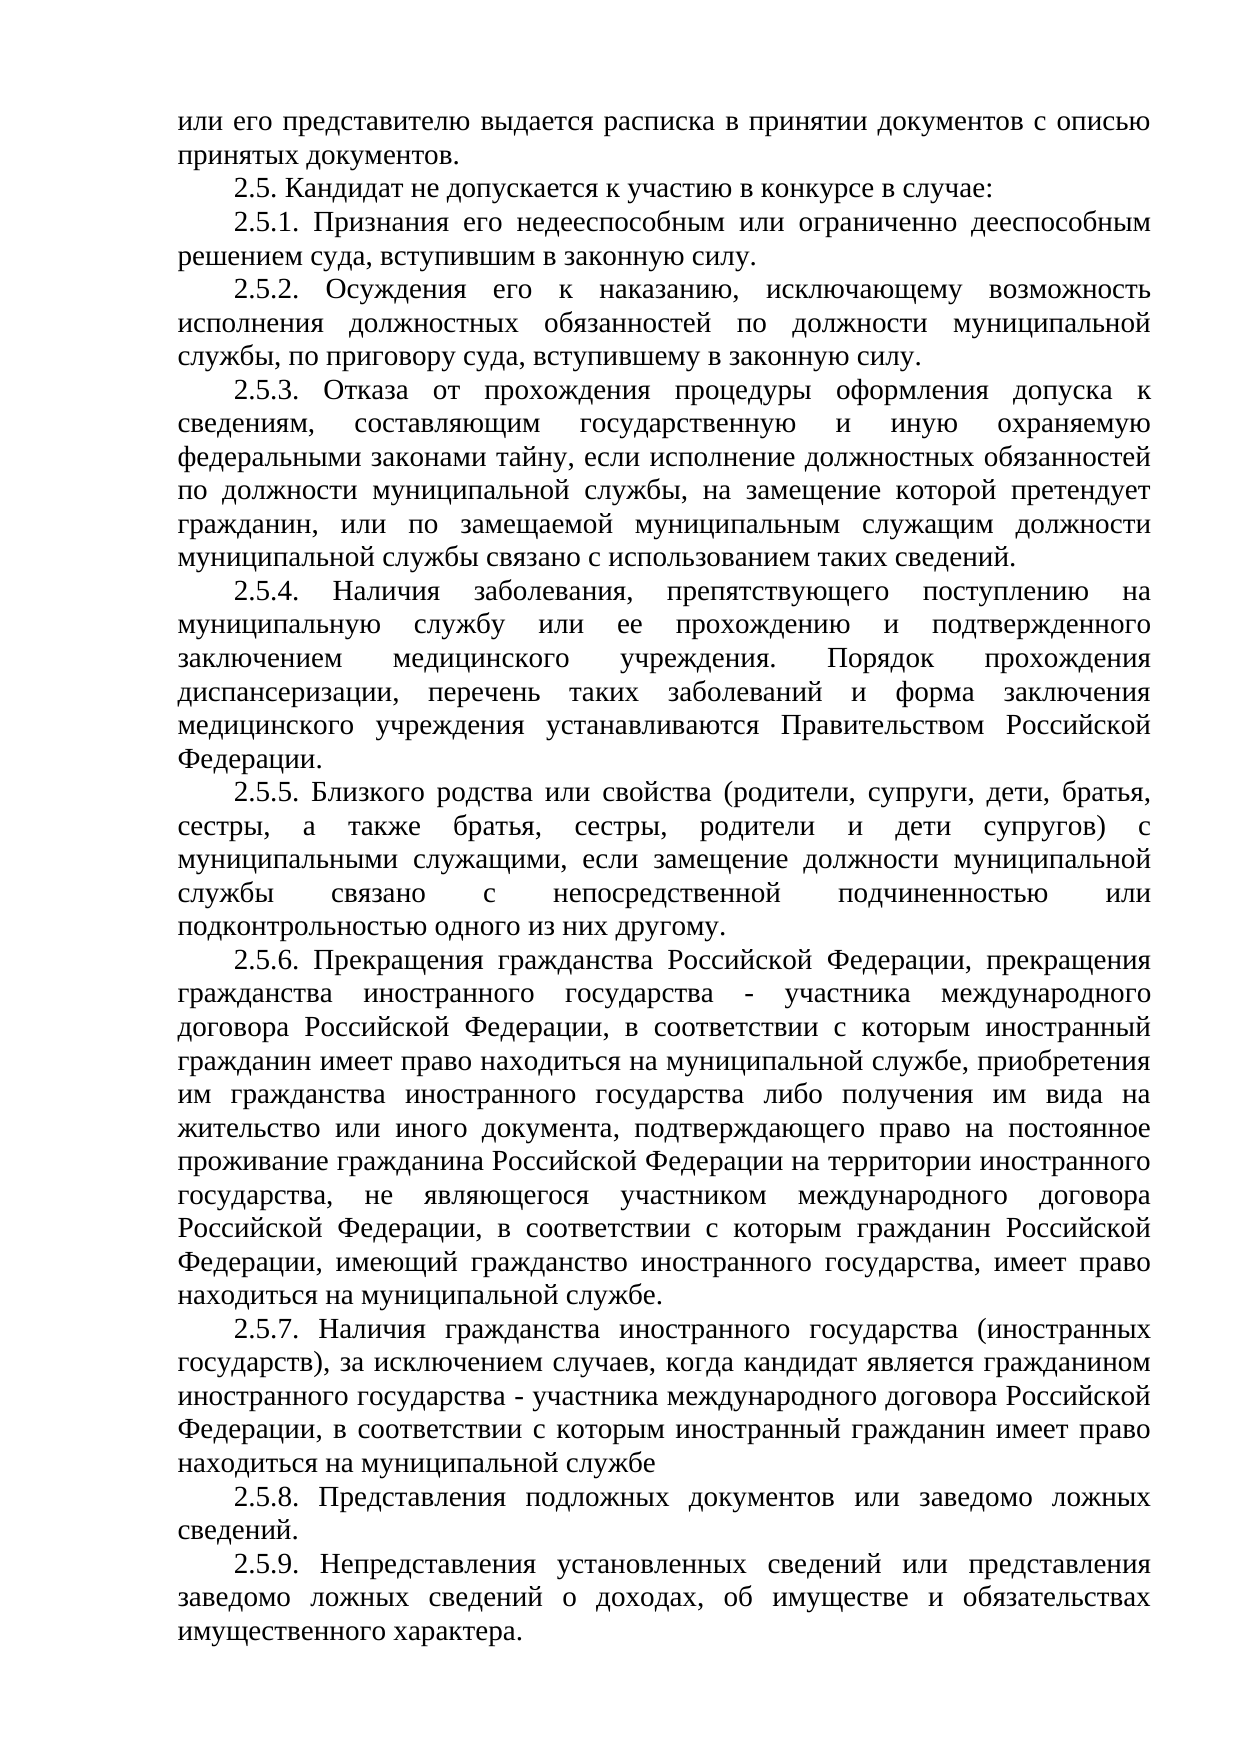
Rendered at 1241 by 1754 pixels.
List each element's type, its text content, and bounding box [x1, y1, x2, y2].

text 2.5.7. Наличия гражданства иностранного государства (иностранных государств), за исключением случаев, когда кандидат является гражданином иностранного государства - участника международного договора Российской Федерации, в соответствии с которым иностранный гражданин имеет право находиться на муниципальной службе [177, 1311, 1152, 1479]
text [177, 103, 1152, 171]
text 2.5.5. Близкого родства или свойства (родители, супруги, дети, братья, сестры, а также братья, сестры, родители и дети супругов) с муниципальными служащими, если замещение должности муниципальной службы связано с непосредственной подчиненностью или подконтрольностью одного из них другому. [177, 774, 1152, 942]
text 2.5. Кандидат не допускается к участию в конкурсе в случае: [177, 171, 1152, 204]
text 2.5.9. Непредставления установленных сведений или представления заведомо ложных сведений о доходах, об имуществе и обязательствах имущественного характера. [177, 1546, 1152, 1646]
text 2.5.3. Отказа от прохождения процедуры оформления допуска к сведениям, составляющим государственную и иную охраняемую федеральными законами тайну, если исполнение должностных обязанностей по должности муниципальной службы, на замещение которой претендует гражданин, или по замещаемой муниципальным служащим должности муниципальной службы связано с использованием таких сведений. [177, 372, 1152, 573]
text 2.5.8. Представления подложных документов или заведомо ложных сведений. [177, 1479, 1152, 1546]
text 2.5.6. Прекращения гражданства Российской Федерации, прекращения гражданства иностранного государства - участника международного договора Российской Федерации, в соответствии с которым иностранный гражданин имеет право находиться на муниципальной службе, приобретения им гражданства иностранного государства либо получения им вида на жительство или иного документа, подтверждающего право на постоянное проживание гражданина Российской Федерации на территории иностранного государства, не являющегося участником международного договора Российской Федерации, в соответствии с которым гражданин Российской Федерации, имеющий гражданство иностранного государства, имеет право находиться на муниципальной службе. [177, 942, 1152, 1311]
text 2.5.4. Наличия заболевания, препятствующего поступлению на муниципальную службу или ее прохождению и подтвержденного заключением медицинского учреждения. Порядок прохождения диспансеризации, перечень таких заболеваний и форма заключения медицинского учреждения устанавливаются Правительством Российской Федерации. [177, 573, 1152, 774]
text 2.5.1. Признания его недееспособным или ограниченно дееспособным решением суда, вступившим в законную силу. [177, 204, 1152, 271]
text 2.5.2. Осуждения его к наказанию, исключающему возможность исполнения должностных обязанностей по должности муниципальной службы, по приговору суда, вступившему в законную силу. [177, 271, 1152, 372]
